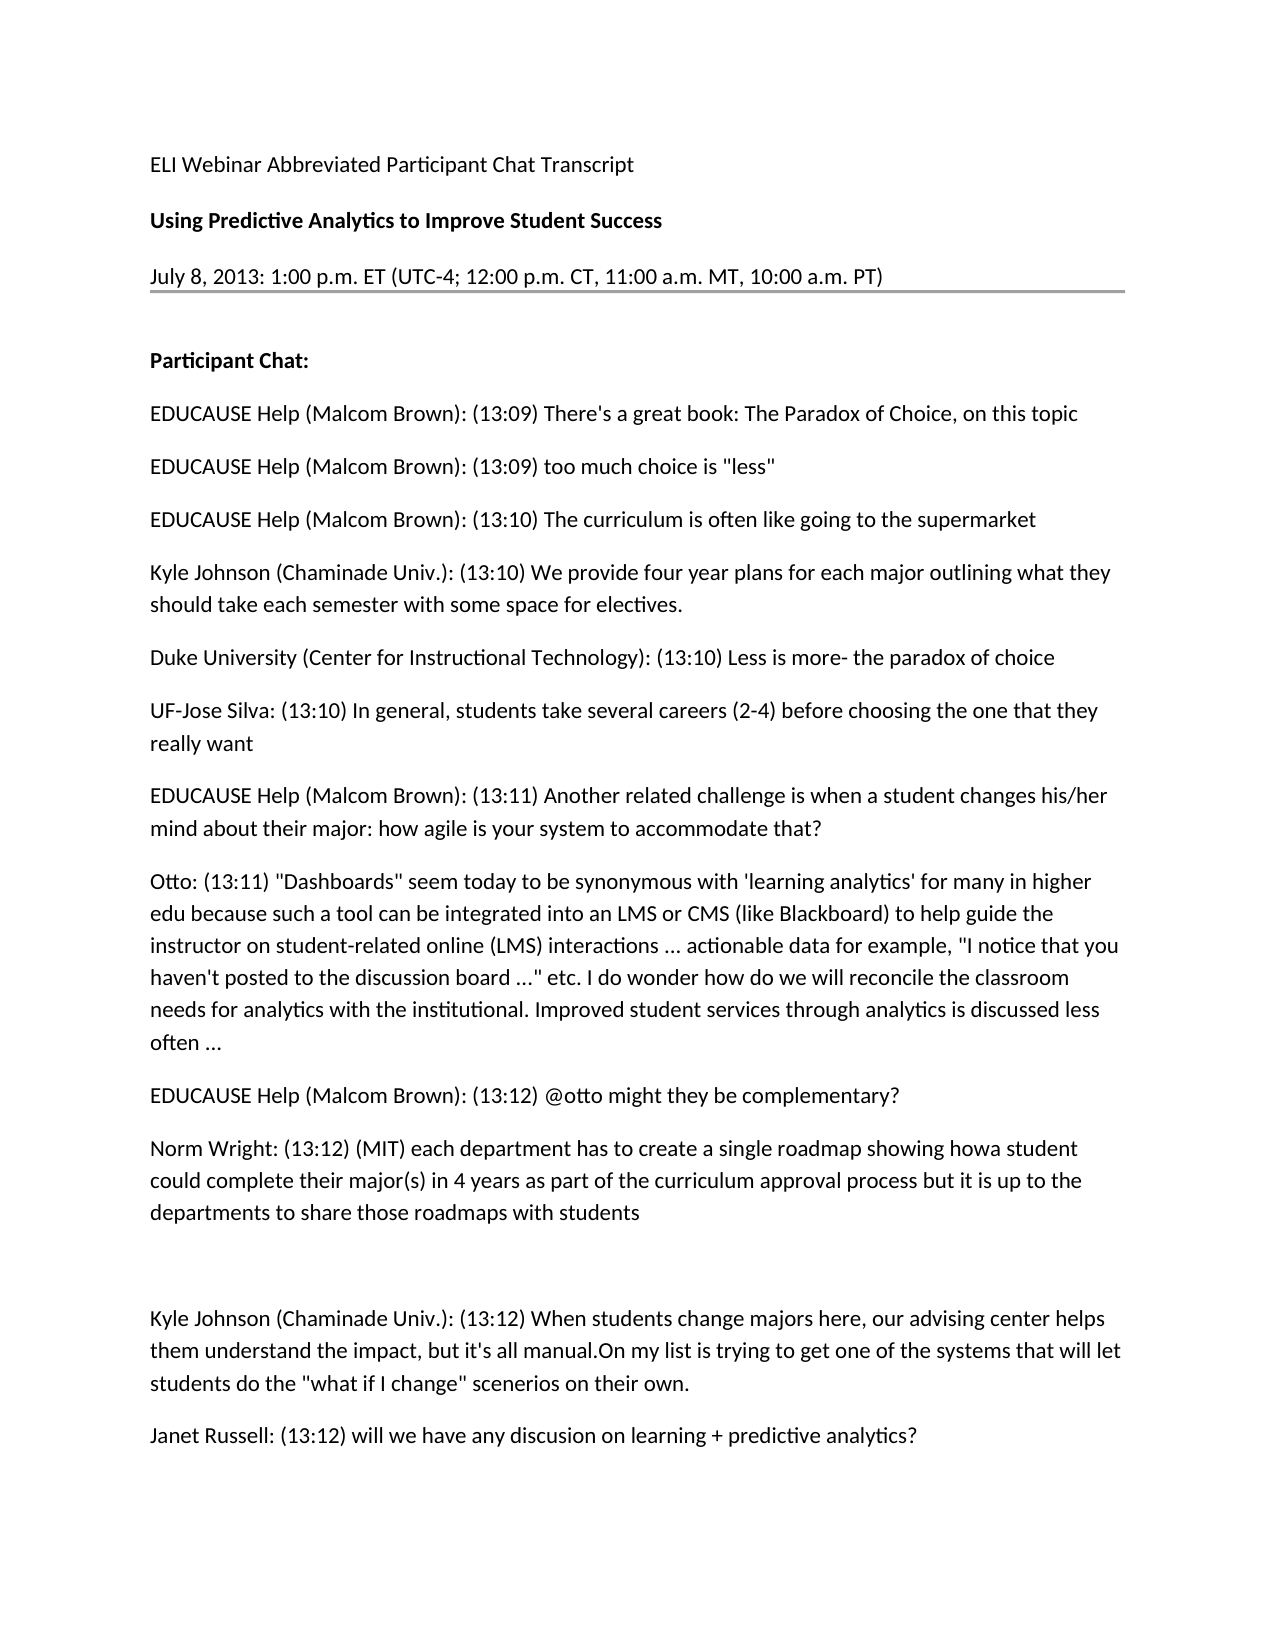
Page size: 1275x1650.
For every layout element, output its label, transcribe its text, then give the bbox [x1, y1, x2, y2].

text EDUCAUSE Help (Malcom Brown): (13:11) Another related challenge is when a student changes his/her mind about their major: how agile is your system to accommodate that? [150, 782, 1125, 842]
text EDUCAUSE Help (Malcom Brown): (13:10) The curriculum is often like going to the supermarket [150, 505, 1125, 533]
text EDUCAUSE Help (Malcom Brown): (13:12) @otto might they be complementary? [150, 1081, 1125, 1109]
text Kyle Johnson (Chaminade Univ.): (13:12) When students change majors here, our advising center helps them understand the impact, but it's all manual.On my list is trying to get one of the systems that will let students do the "what if I change" scenerios on their own. [150, 1304, 1125, 1397]
text UF-Jose Silva: (13:10) In general, students take several careers (2-4) before choosing the one that they really want [150, 696, 1125, 757]
text Janet Russell: (13:12) will we have any discusion on learning + predictive analytics? [150, 1422, 1125, 1450]
text Norm Wright: (13:12) (MIT) each department has to create a single roadmap showing howa student could complete their major(s) in 4 years as part of the curriculum approval process but it is up to the departments to share those roadmaps with students [150, 1134, 1125, 1226]
text Using Predictive Analytics to Improve Student Success [150, 206, 1125, 234]
text ELI Webinar Abbreviated Participant Chat Transcript [150, 150, 1125, 178]
text Duke University (Center for Instructional Technology): (13:10) Less is more- the paradox of choice [150, 643, 1125, 671]
text Kyle Johnson (Chaminade Univ.): (13:10) We provide four year plans for each major outlining what they should take each semester with some space for electives. [150, 558, 1125, 618]
text EDUCAUSE Help (Malcom Brown): (13:09) There's a great book: The Paradox of Choice, on this topic [150, 399, 1125, 427]
text Participant Chat: [150, 346, 1125, 374]
text Otto: (13:11) "Dashboards" seem today to be synonymous with 'learning analytics' for many in higher edu because such a tool can be integrated into an LMS or CMS (like Blackboard) to help guide the instructor on student-related online (LMS) interactions ... actionable data for example, "I notice that you haven't posted to the discussion board ..." etc. I do wonder how do we will reconcile the classroom needs for analytics with the institutional. Improved student services through analytics is discussed less often ... [150, 867, 1125, 1056]
text July 8, 2013: 1:00 p.m. ET (UTC-4; 12:00 p.m. CT, 11:00 a.m. MT, 10:00 a.m. PT) [150, 262, 1125, 290]
text EDUCAUSE Help (Malcom Brown): (13:09) too much choice is "less" [150, 452, 1125, 480]
